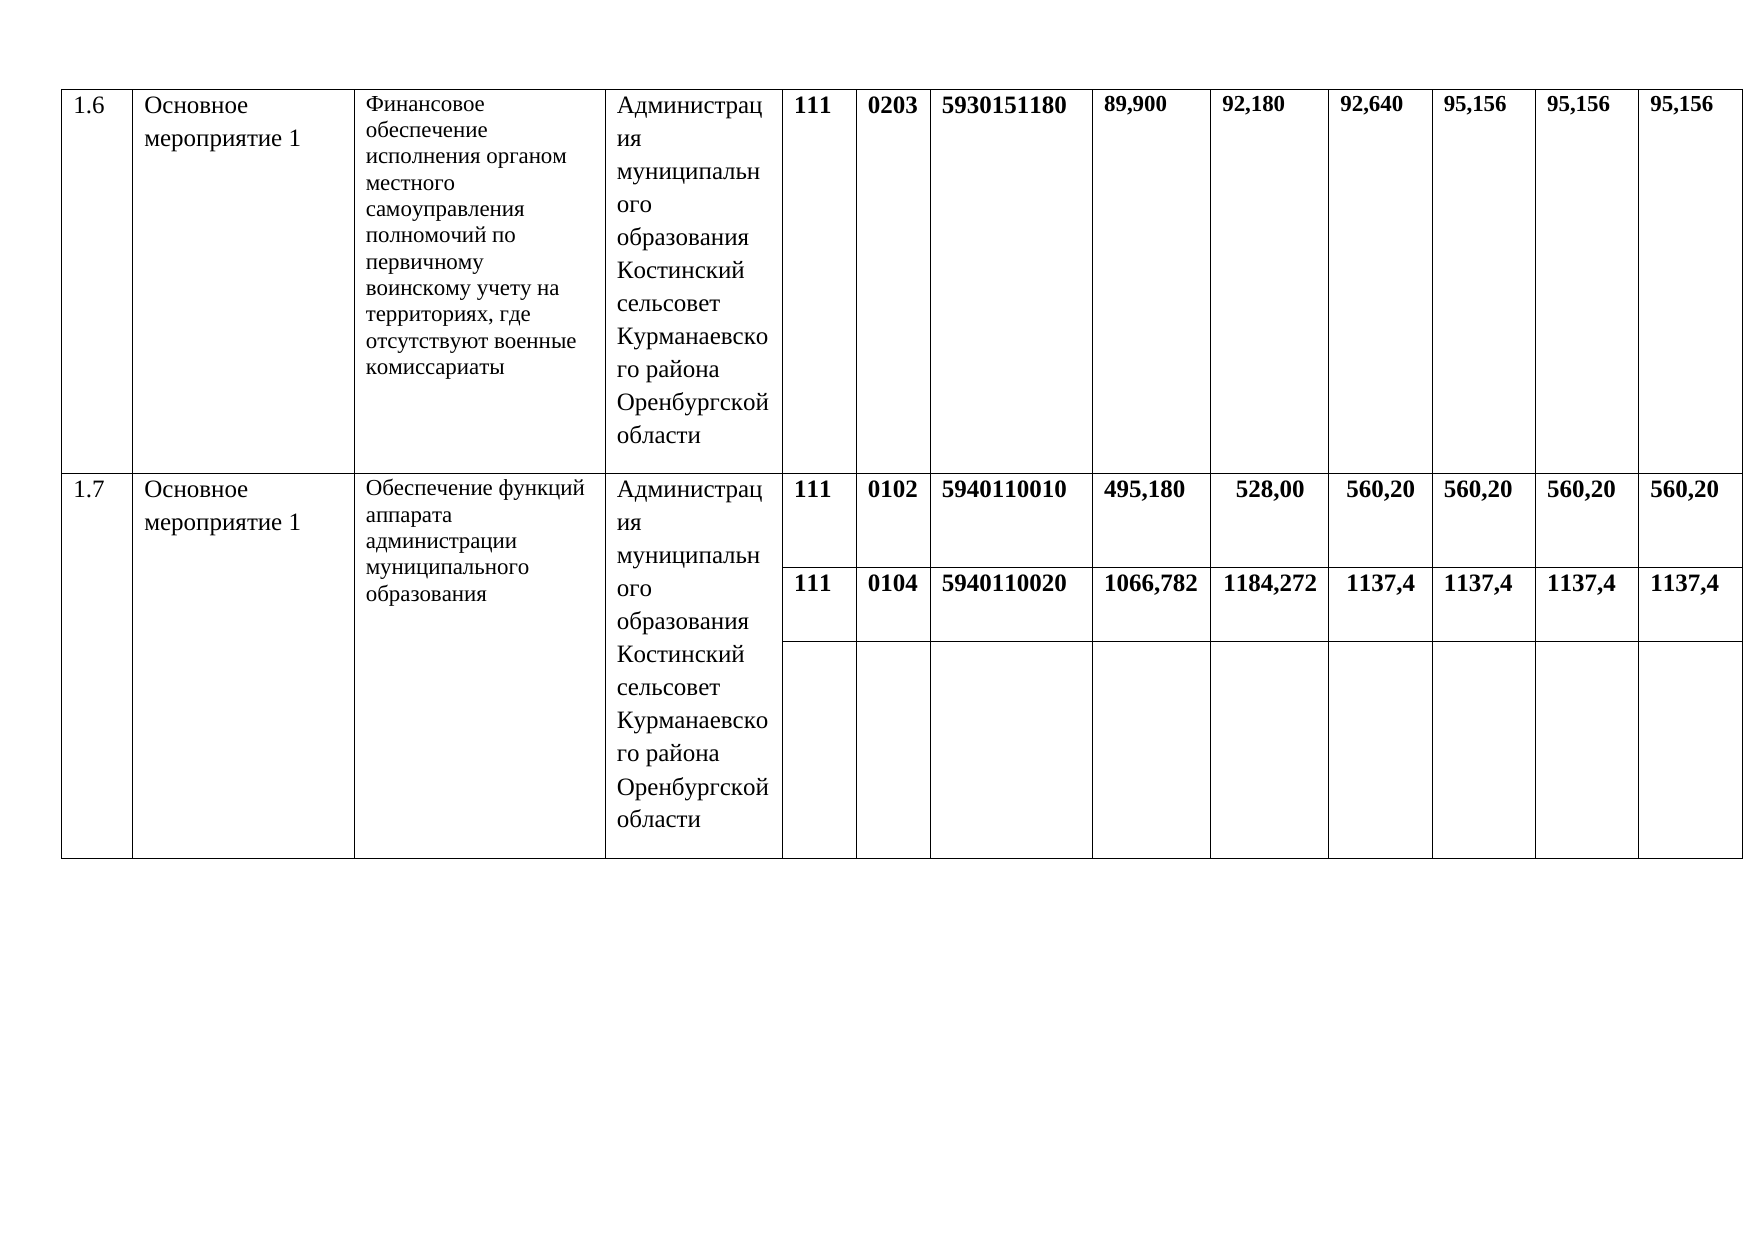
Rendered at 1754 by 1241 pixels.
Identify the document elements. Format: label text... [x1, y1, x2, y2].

table_cell 1137,4 [1639, 568, 1742, 641]
table_cell 560,20 [1329, 474, 1432, 567]
table_cell 5930151180 [931, 90, 1092, 473]
table_cell [857, 642, 930, 858]
table_cell 1066,782 [1093, 568, 1210, 641]
table_cell Администрация муниципального образования Костинский сельсовет Курманаевского района Оренбургской области [606, 90, 782, 473]
table_cell 1137,4 [1536, 568, 1638, 641]
table_cell 5940110010 [931, 474, 1092, 567]
table_cell [1211, 642, 1328, 858]
table_cell [1329, 642, 1432, 858]
table_cell 560,20 [1639, 474, 1742, 567]
table_cell 1137,4 [1329, 568, 1432, 641]
table_cell Обеспечение функций аппарата администрации муниципального образования [355, 474, 605, 858]
table_cell 95,156 [1639, 90, 1742, 473]
table_cell 1.7 [62, 474, 132, 858]
table_cell 1184,272 [1211, 568, 1328, 641]
table_cell 528,00 [1211, 474, 1328, 567]
table_cell 92,180 [1211, 90, 1328, 473]
table_cell [1093, 642, 1210, 858]
table_cell [1639, 642, 1742, 858]
table_cell 0203 [857, 90, 930, 473]
table_cell 89,900 [1093, 90, 1210, 473]
table_cell 1.6 [62, 90, 132, 473]
table_cell Основное мероприятие 1 [133, 90, 354, 473]
table_cell 111 [783, 568, 856, 641]
table_cell 0102 [857, 474, 930, 567]
table_cell 111 [783, 474, 856, 567]
table_cell [1433, 642, 1535, 858]
table_cell 111 [783, 90, 856, 473]
table_cell [931, 642, 1092, 858]
table_cell 495,180 [1093, 474, 1210, 567]
table_cell 95,156 [1433, 90, 1535, 473]
table_cell 560,20 [1536, 474, 1638, 567]
table_cell Администрация муниципального образования Костинский сельсовет Курманаевского района Оренбургской области [606, 474, 782, 858]
table_cell [783, 642, 856, 858]
table_cell Основное мероприятие 1 [133, 474, 354, 858]
table_cell 1137,4 [1433, 568, 1535, 641]
table_cell 0104 [857, 568, 930, 641]
table_cell 5940110020 [931, 568, 1092, 641]
table_cell 95,156 [1536, 90, 1638, 473]
table_cell 560,20 [1433, 474, 1535, 567]
table_cell 92,640 [1329, 90, 1432, 473]
table_cell Финансовое обеспечение исполнения органом местного самоуправления полномочий по первичному воинскому учету на территориях, где отсутствуют военные комиссариаты [355, 90, 605, 473]
table_cell [1536, 642, 1638, 858]
